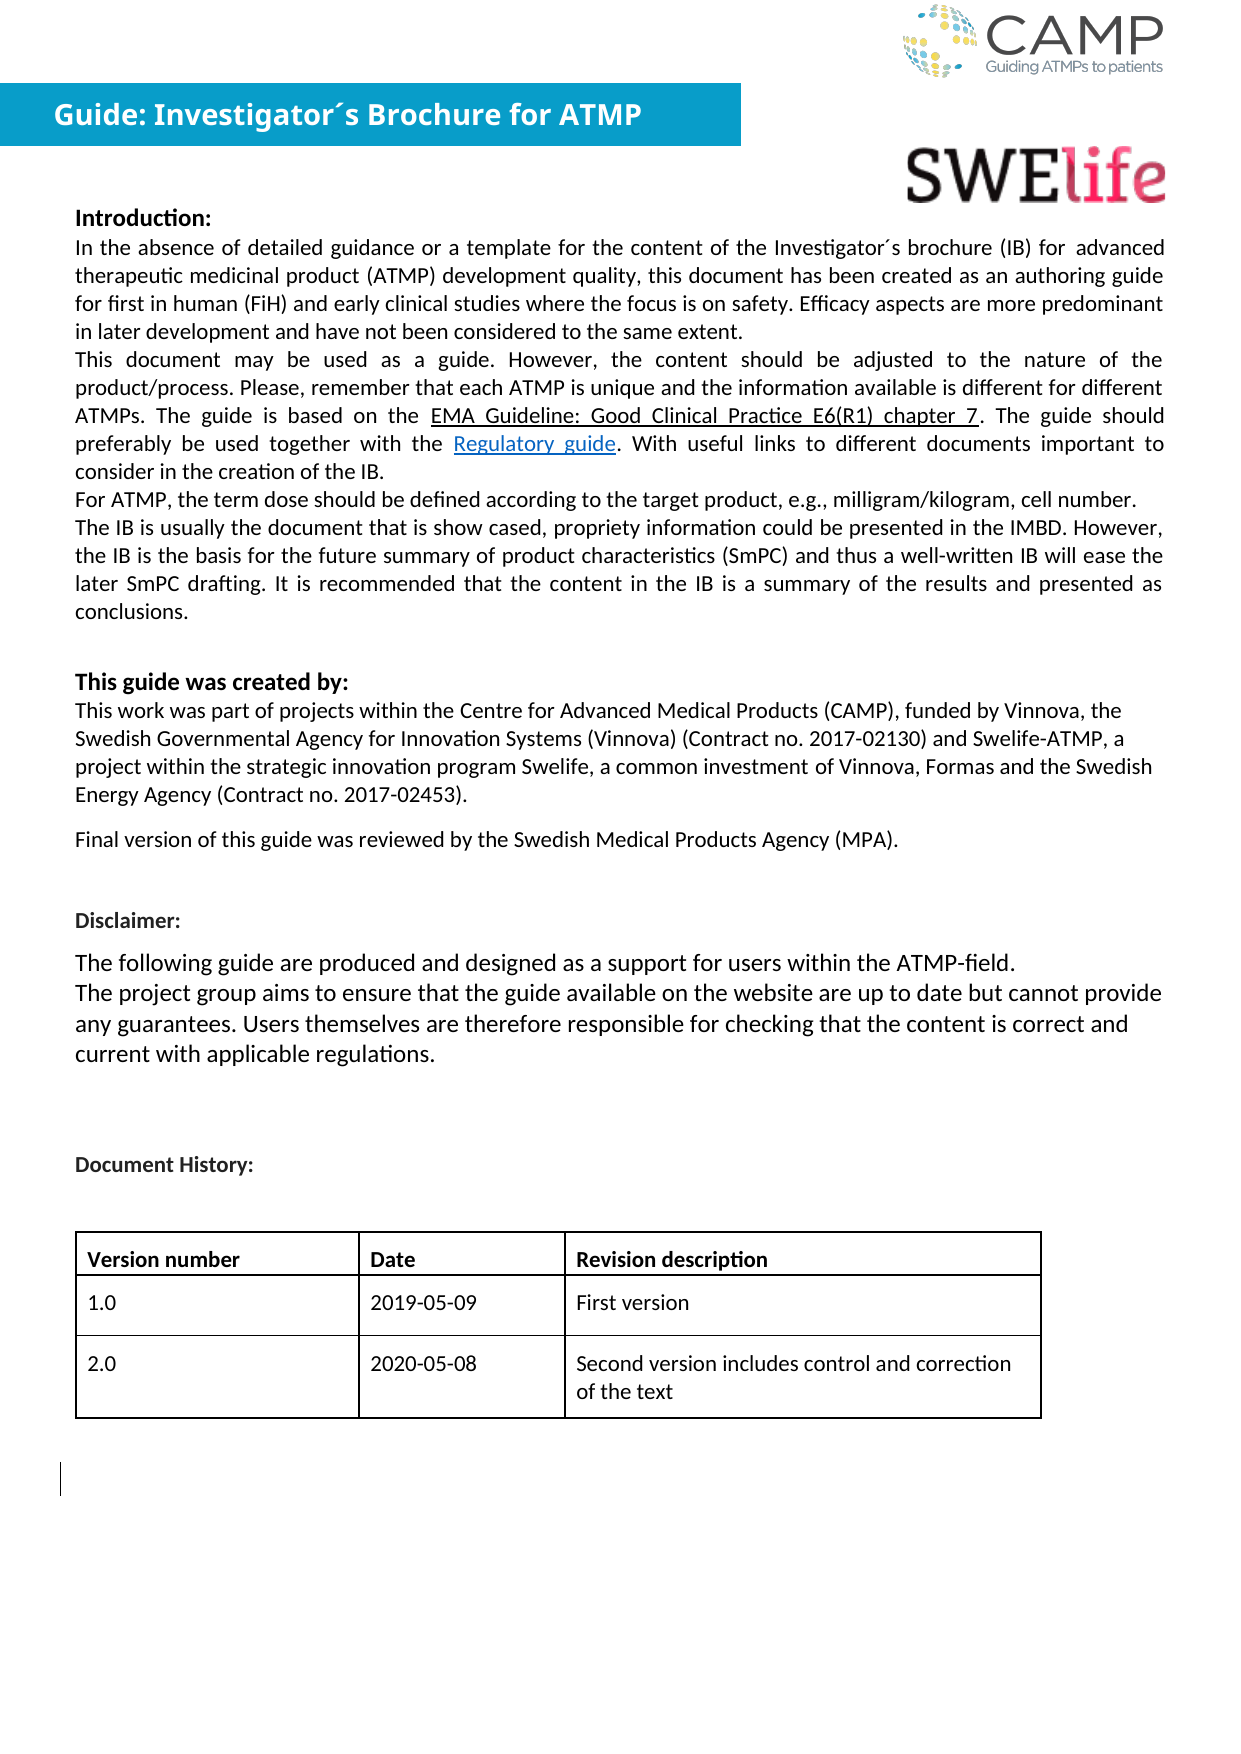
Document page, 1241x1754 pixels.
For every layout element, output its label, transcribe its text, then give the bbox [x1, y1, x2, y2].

text The following guide are produced and designed as a support for users within the ATMP-field. [75, 947, 1165, 977]
table_cell First version [566, 1276, 1040, 1335]
table_cell 1.0 [77, 1276, 358, 1335]
text In the absence of detailed guidance or a template for the content of the Investigator´s brochure (IB) for advanced therapeutic medicinal product (ATMP) development quality, this document has been created as an authoring guide for first in human (FiH) and early clinical studies where the focus is on safety. Efficacy aspects are more predominant in later development and have not been considered to the same extent. [75, 233, 1165, 345]
text This document may be used as a guide. However, the content should be adjusted to the nature of the product/process. Please, remember that each ATMP is unique and the information available is different for different ATMPs. The guide is based on the EMA Guideline: Good Clinical Practice E6(R1) chapter 7. The guide should preferably be used together with the Regulatory guide. With useful links to different documents important to consider in the creation of the IB. [75, 345, 1165, 485]
picture [901, 2, 1166, 80]
text The IB is usually the document that is show cased, propriety information could be presented in the IMBD. However, the IB is the basis for the future summary of product characteristics (SmPC) and thus a well-written IB will ease the later SmPC drafting. It is recommended that the content in the IB is a summary of the results and presented as conclusions. [75, 513, 1165, 625]
table_cell Second version includes control and correction of the text [566, 1336, 1040, 1417]
table_header Date [360, 1233, 564, 1274]
table_cell 2.0 [77, 1336, 358, 1417]
text Introduction: [75, 203, 1165, 233]
table_header Revision description [566, 1233, 1040, 1274]
text Disclaimer: [75, 906, 1165, 934]
picture [907, 146, 1166, 203]
table_cell 2019-05-09 [360, 1276, 564, 1335]
table_cell 2020-05-08 [360, 1336, 564, 1417]
text The project group aims to ensure that the guide available on the website are up to date but cannot provide any guarantees. Users themselves are therefore responsible for checking that the content is correct and current with applicable regulations. [75, 977, 1165, 1069]
text This guide was created by: [75, 666, 1165, 696]
text Final version of this guide was reviewed by the Swedish Medical Products Agency (MPA). [75, 825, 1165, 853]
text Document History: [75, 1150, 1165, 1178]
text This work was part of projects within the Centre for Advanced Medical Products (CAMP), funded by Vinnova, the Swedish Governmental Agency for Innovation Systems (Vinnova) (Contract no. 2017-02130) and Swelife-ATMP, a project within the strategic innovation program Swelife, a common investment of Vinnova, Formas and the Swedish Energy Agency (Contract no. 2017-02453). [75, 696, 1165, 808]
text For ATMP, the term dose should be defined according to the target product, e.g., milligram/kilogram, cell number. [75, 485, 1165, 513]
table_header Version number [77, 1233, 358, 1274]
